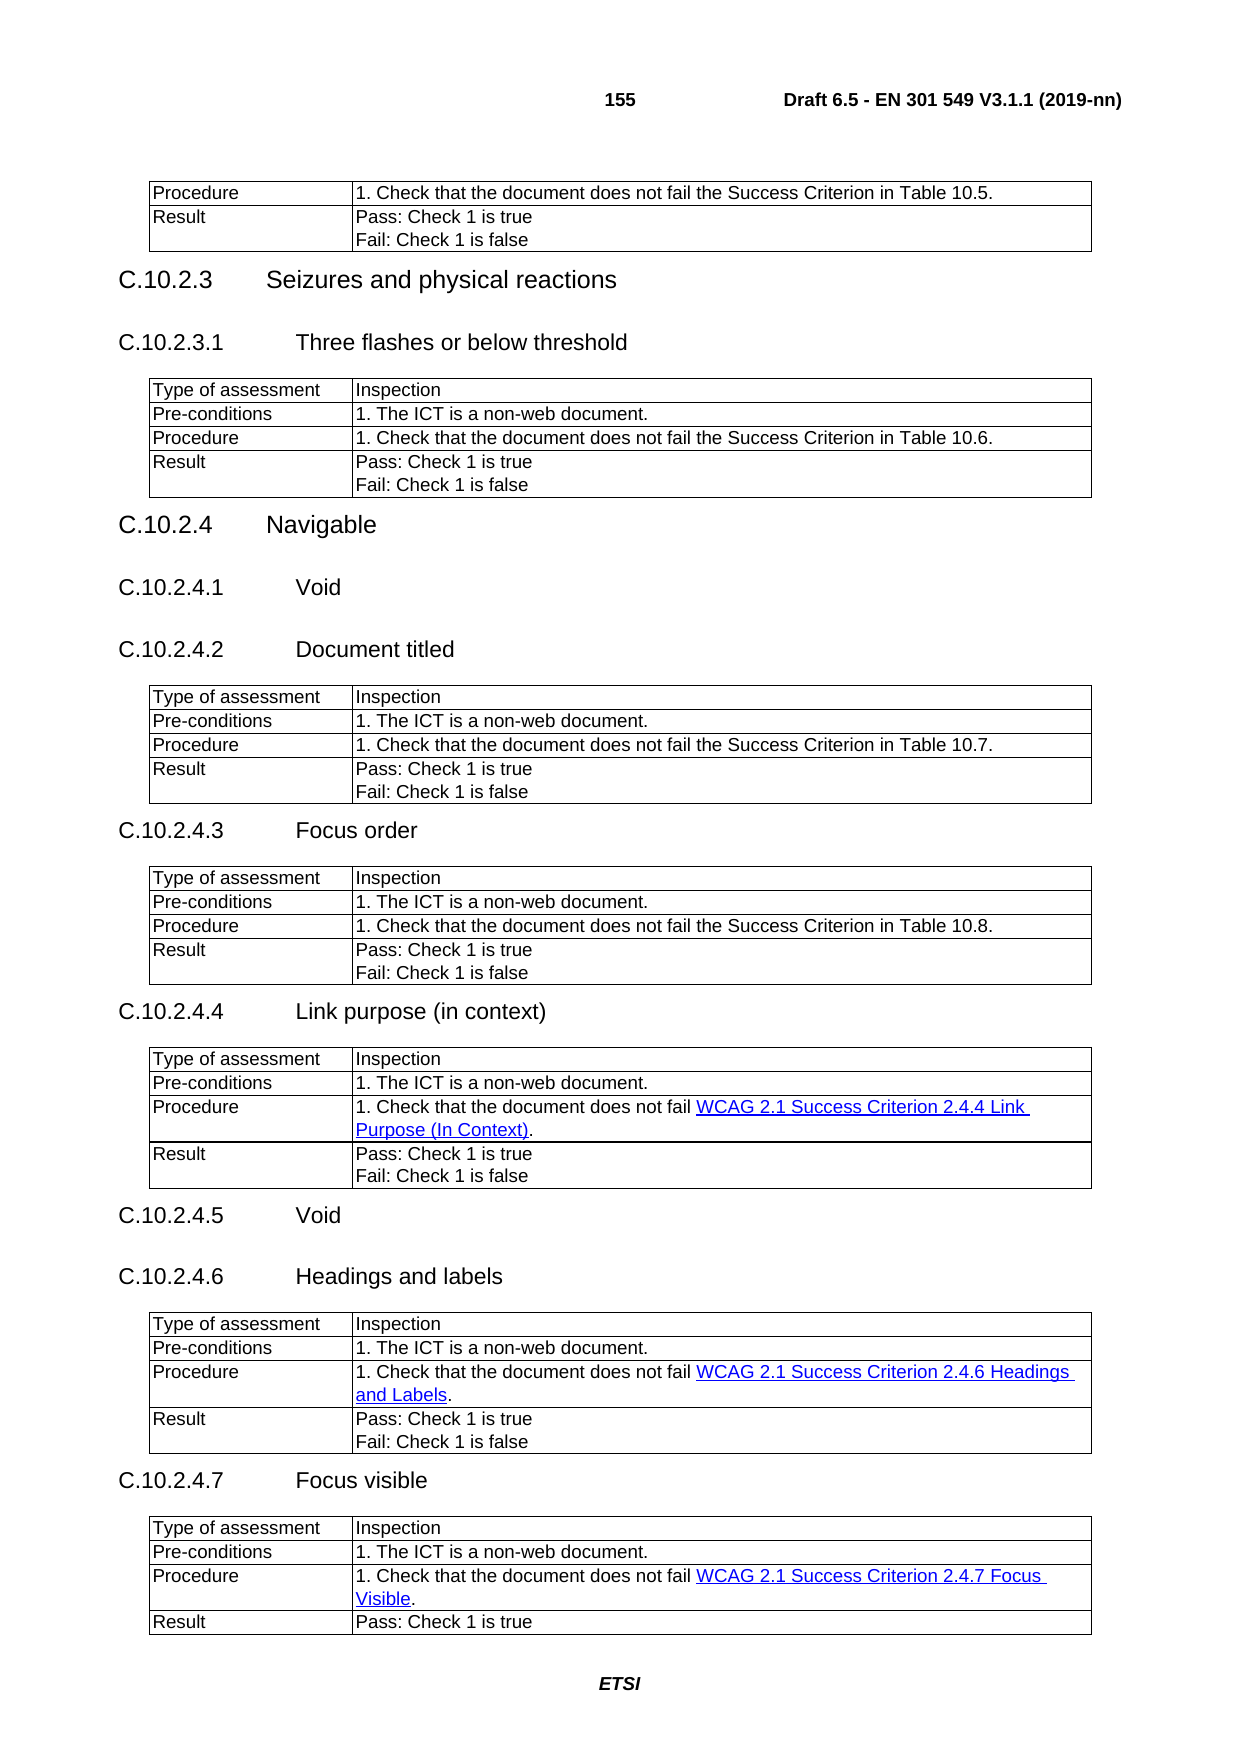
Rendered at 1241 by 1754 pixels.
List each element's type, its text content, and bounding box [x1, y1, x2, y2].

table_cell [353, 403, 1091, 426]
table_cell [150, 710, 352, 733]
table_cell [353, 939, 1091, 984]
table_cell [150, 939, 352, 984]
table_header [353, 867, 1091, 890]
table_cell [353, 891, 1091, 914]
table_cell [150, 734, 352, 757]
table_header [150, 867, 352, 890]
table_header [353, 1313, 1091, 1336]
subtitle C.10.2.4 Navigable [118, 510, 1122, 539]
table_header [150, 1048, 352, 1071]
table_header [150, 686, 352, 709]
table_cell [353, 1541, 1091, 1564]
subtitle C.10.2.3.1 Three flashes or below threshold [118, 329, 1122, 355]
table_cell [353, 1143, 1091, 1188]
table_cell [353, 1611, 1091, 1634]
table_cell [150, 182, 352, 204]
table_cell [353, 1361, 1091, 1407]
subtitle C.10.2.4.3 Focus order [118, 817, 1122, 843]
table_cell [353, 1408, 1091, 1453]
subtitle C.10.2.4.1 Void [118, 574, 1122, 601]
subtitle C.10.2.4.7 Focus visible [118, 1467, 1122, 1493]
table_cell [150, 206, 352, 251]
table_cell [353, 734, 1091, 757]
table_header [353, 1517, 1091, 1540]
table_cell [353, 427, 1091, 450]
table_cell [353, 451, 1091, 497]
subtitle C.10.2.4.2 Document titled [118, 636, 1122, 662]
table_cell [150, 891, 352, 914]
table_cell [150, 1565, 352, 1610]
subtitle C.10.2.4.4 Link purpose (in context) [118, 998, 1122, 1024]
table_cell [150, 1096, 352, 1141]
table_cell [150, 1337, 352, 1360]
subtitle C.10.2.3 Seizures and physical reactions [118, 265, 1122, 293]
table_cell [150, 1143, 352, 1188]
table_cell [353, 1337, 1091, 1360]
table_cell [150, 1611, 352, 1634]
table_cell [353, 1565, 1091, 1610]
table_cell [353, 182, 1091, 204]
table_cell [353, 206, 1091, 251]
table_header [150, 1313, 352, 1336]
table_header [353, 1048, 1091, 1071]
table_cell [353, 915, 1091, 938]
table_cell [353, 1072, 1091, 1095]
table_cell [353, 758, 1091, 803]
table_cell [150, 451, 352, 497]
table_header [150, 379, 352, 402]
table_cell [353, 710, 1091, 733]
subtitle C.10.2.4.6 Headings and labels [118, 1263, 1122, 1289]
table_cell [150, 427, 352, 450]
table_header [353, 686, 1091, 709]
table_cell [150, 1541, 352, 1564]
subtitle C.10.2.4.5 Void [118, 1202, 1122, 1228]
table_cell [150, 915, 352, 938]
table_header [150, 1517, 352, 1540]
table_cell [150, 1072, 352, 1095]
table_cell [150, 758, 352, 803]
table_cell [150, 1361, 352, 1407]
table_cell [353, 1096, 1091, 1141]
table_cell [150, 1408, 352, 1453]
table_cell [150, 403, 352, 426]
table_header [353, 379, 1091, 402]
